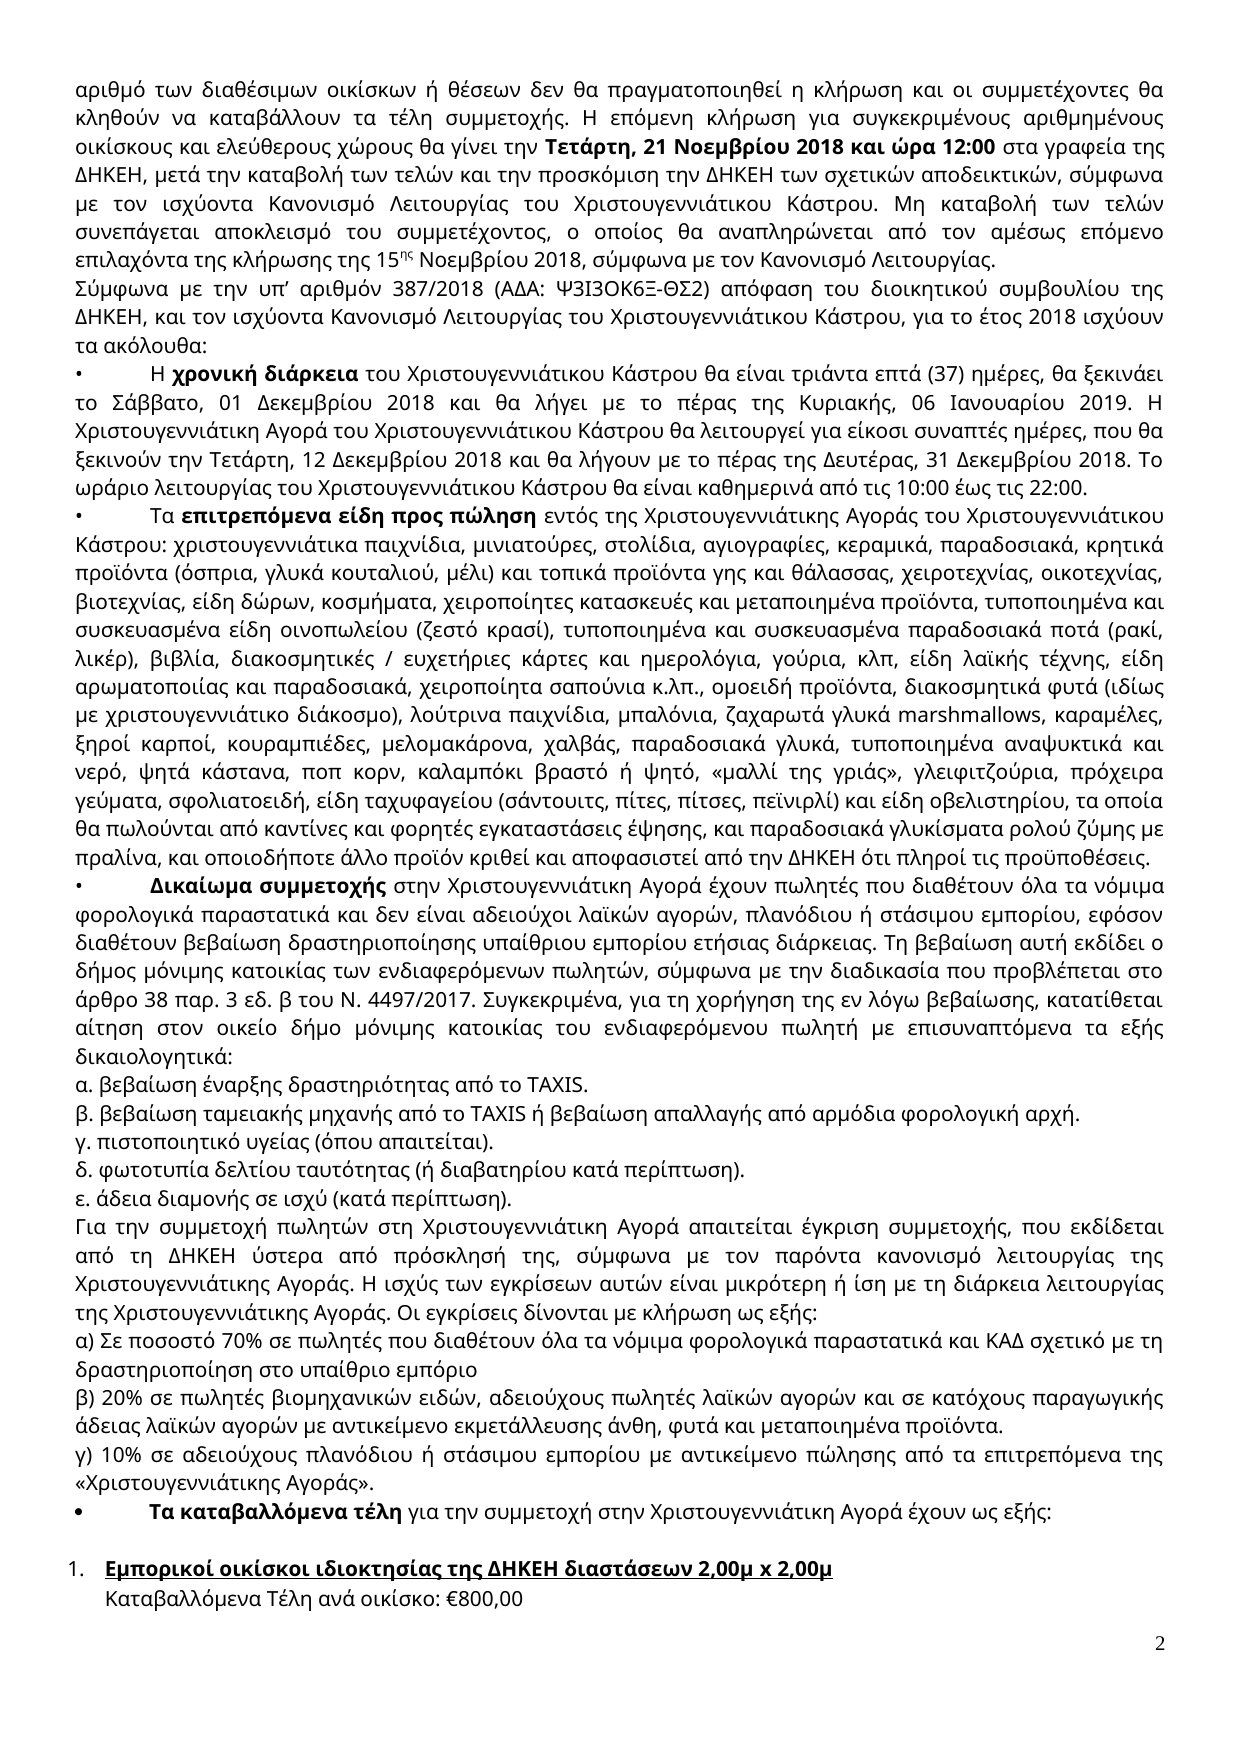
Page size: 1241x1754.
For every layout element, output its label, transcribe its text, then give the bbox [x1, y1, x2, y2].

list Εμπορικοί οικίσκοι ιδιοκτησίας της ΔΗΚΕΗ διαστάσεων 2,00μ x 2,00μ Καταβαλλόμενα Τέλη ανά οικίσκο: €800,00 [67, 1554, 1165, 1613]
text α) Σε ποσοστό 70% σε πωλητές που διαθέτουν όλα τα νόμιμα φορολογικά παραστατικά και ΚΑΔ σχετικό με τη δραστηριοποίηση στο υπαίθριο εμπόριο [75, 1326, 1165, 1383]
text γ. πιστοποιητικό υγείας (όπου απαιτείται). [75, 1127, 1165, 1156]
text δ. φωτοτυπία δελτίου ταυτότητας (ή διαβατηρίου κατά περίπτωση). [75, 1156, 1165, 1184]
text β. βεβαίωση ταμειακής μηχανής από το ΤΑΧΙS ή βεβαίωση απαλλαγής από αρμόδια φορολογική αρχή. [75, 1099, 1165, 1127]
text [75, 75, 1165, 274]
text β) 20% σε πωλητές βιομηχανικών ειδών, αδειούχους πωλητές λαϊκών αγορών και σε κατόχους παραγωγικής άδειας λαϊκών αγορών με αντικείμενο εκμετάλλευσης άνθη, φυτά και μεταποιημένα προϊόντα. [75, 1383, 1165, 1440]
text ε. άδεια διαμονής σε ισχύ (κατά περίπτωση). [75, 1184, 1165, 1212]
text • Δικαίωμα συμμετοχής στην Χριστουγεννιάτικη Αγορά έχουν πωλητές που διαθέτουν όλα τα νόμιμα φορολογικά παραστατικά και δεν είναι αδειούχοι λαϊκών αγορών, πλανόδιου ή στάσιμου εμπορίου, εφόσον διαθέτουν βεβαίωση δραστηριοποίησης υπαίθριου εμπορίου ετήσιας διάρκειας. Τη βεβαίωση αυτή εκδίδει ο δήμος μόνιμης κατοικίας των ενδιαφερόμενων πωλητών, σύμφωνα με την διαδικασία που προβλέπεται στο άρθρο 38 παρ. 3 εδ. β του Ν. 4497/2017. Συγκεκριμένα, για τη χορήγηση της εν λόγω βεβαίωσης, κατατίθεται αίτηση στον οικείο δήμο μόνιμης κατοικίας του ενδιαφερόμενου πωλητή με επισυναπτόμενα τα εξής δικαιολογητικά: [75, 871, 1165, 1070]
text Για την συμμετοχή πωλητών στη Χριστουγεννιάτικη Αγορά απαιτείται έγκριση συμμετοχής, που εκδίδεται από τη ΔΗΚΕΗ ύστερα από πρόσκλησή της, σύμφωνα με τον παρόντα κανονισμό λειτουργίας της Χριστουγεννιάτικης Αγοράς. Η ισχύς των εγκρίσεων αυτών είναι μικρότερη ή ίση με τη διάρκεια λειτουργίας της Χριστουγεννιάτικης Αγοράς. Οι εγκρίσεις δίνονται με κλήρωση ως εξής: [75, 1212, 1165, 1326]
text γ) 10% σε αδειούχους πλανόδιου ή στάσιμου εμπορίου με αντικείμενο πώλησης από τα επιτρεπόμενα της «Χριστουγεννιάτικης Αγοράς». [75, 1440, 1165, 1497]
list Τα καταβαλλόμενα τέλη για την συμμετοχή στην Χριστουγεννιάτικη Αγορά έχουν ως εξής: [75, 1497, 1165, 1525]
text • Τα επιτρεπόμενα είδη προς πώληση εντός της Χριστουγεννιάτικης Αγοράς του Χριστουγεννιάτικου Κάστρου: χριστουγεννιάτικα παιχνίδια, μινιατούρες, στολίδια, αγιογραφίες, κεραμικά, παραδοσιακά, κρητικά προϊόντα (όσπρια, γλυκά κουταλιού, μέλι) και τοπικά προϊόντα γης και θάλασσας, χειροτεχνίας, οικοτεχνίας, βιοτεχνίας, είδη δώρων, κοσμήματα, χειροποίητες κατασκευές και μεταποιημένα προϊόντα, τυποποιημένα και συσκευασμένα είδη οινοπωλείου (ζεστό κρασί), τυποποιημένα και συσκευασμένα παραδοσιακά ποτά (ρακί, λικέρ), βιβλία, διακοσμητικές / ευχετήριες κάρτες και ημερολόγια, γούρια, κλπ, είδη λαϊκής τέχνης, είδη αρωματοποιίας και παραδοσιακά, χειροποίητα σαπούνια κ.λπ., ομοειδή προϊόντα, διακοσμητικά φυτά (ιδίως με χριστουγεννιάτικο διάκοσμο), λούτρινα παιχνίδια, μπαλόνια, ζαχαρωτά γλυκά marshmallows, καραμέλες, ξηροί καρποί, κουραμπιέδες, μελομακάρονα, χαλβάς, παραδοσιακά γλυκά, τυποποιημένα αναψυκτικά και νερό, ψητά κάστανα, ποπ κορν, καλαμπόκι βραστό ή ψητό, «μαλλί της γριάς», γλειφιτζούρια, πρόχειρα γεύματα, σφολιατοειδή, είδη ταχυφαγείου (σάντουιτς, πίτες, πίτσες, πεϊνιρλί) και είδη οβελιστηρίου, τα οποία θα πωλούνται από καντίνες και φορητές εγκαταστάσεις έψησης, και παραδοσιακά γλυκίσματα ρολού ζύμης με πραλίνα, και οποιοδήποτε άλλο προϊόν κριθεί και αποφασιστεί από την ΔΗΚΕΗ ότι πληροί τις προϋποθέσεις. [75, 502, 1165, 871]
text α. βεβαίωση έναρξης δραστηριότητας από το ΤΑΧΙS. [75, 1070, 1165, 1099]
text Σύμφωνα με την υπ’ αριθμόν 387/2018 (ΑΔΑ: Ψ3Ι3ΟΚ6Ξ-ΘΣ2) απόφαση του διοικητικού συμβουλίου της ΔΗΚΕΗ, και τον ισχύοντα Κανονισμό Λειτουργίας του Χριστουγεννιάτικου Κάστρου, για το έτος 2018 ισχύουν τα ακόλουθα: [75, 274, 1165, 359]
text • Η χρονική διάρκεια του Χριστουγεννιάτικου Κάστρου θα είναι τριάντα επτά (37) ημέρες, θα ξεκινάει το Σάββατο, 01 Δεκεμβρίου 2018 και θα λήγει με το πέρας της Κυριακής, 06 Ιανουαρίου 2019. Η Χριστουγεννιάτικη Αγορά του Χριστουγεννιάτικου Κάστρου θα λειτουργεί για είκοσι συναπτές ημέρες, που θα ξεκινούν την Τετάρτη, 12 Δεκεμβρίου 2018 και θα λήγουν με το πέρας της Δευτέρας, 31 Δεκεμβρίου 2018. Το ωράριο λειτουργίας του Χριστουγεννιάτικου Κάστρου θα είναι καθημερινά από τις 10:00 έως τις 22:00. [75, 359, 1165, 502]
